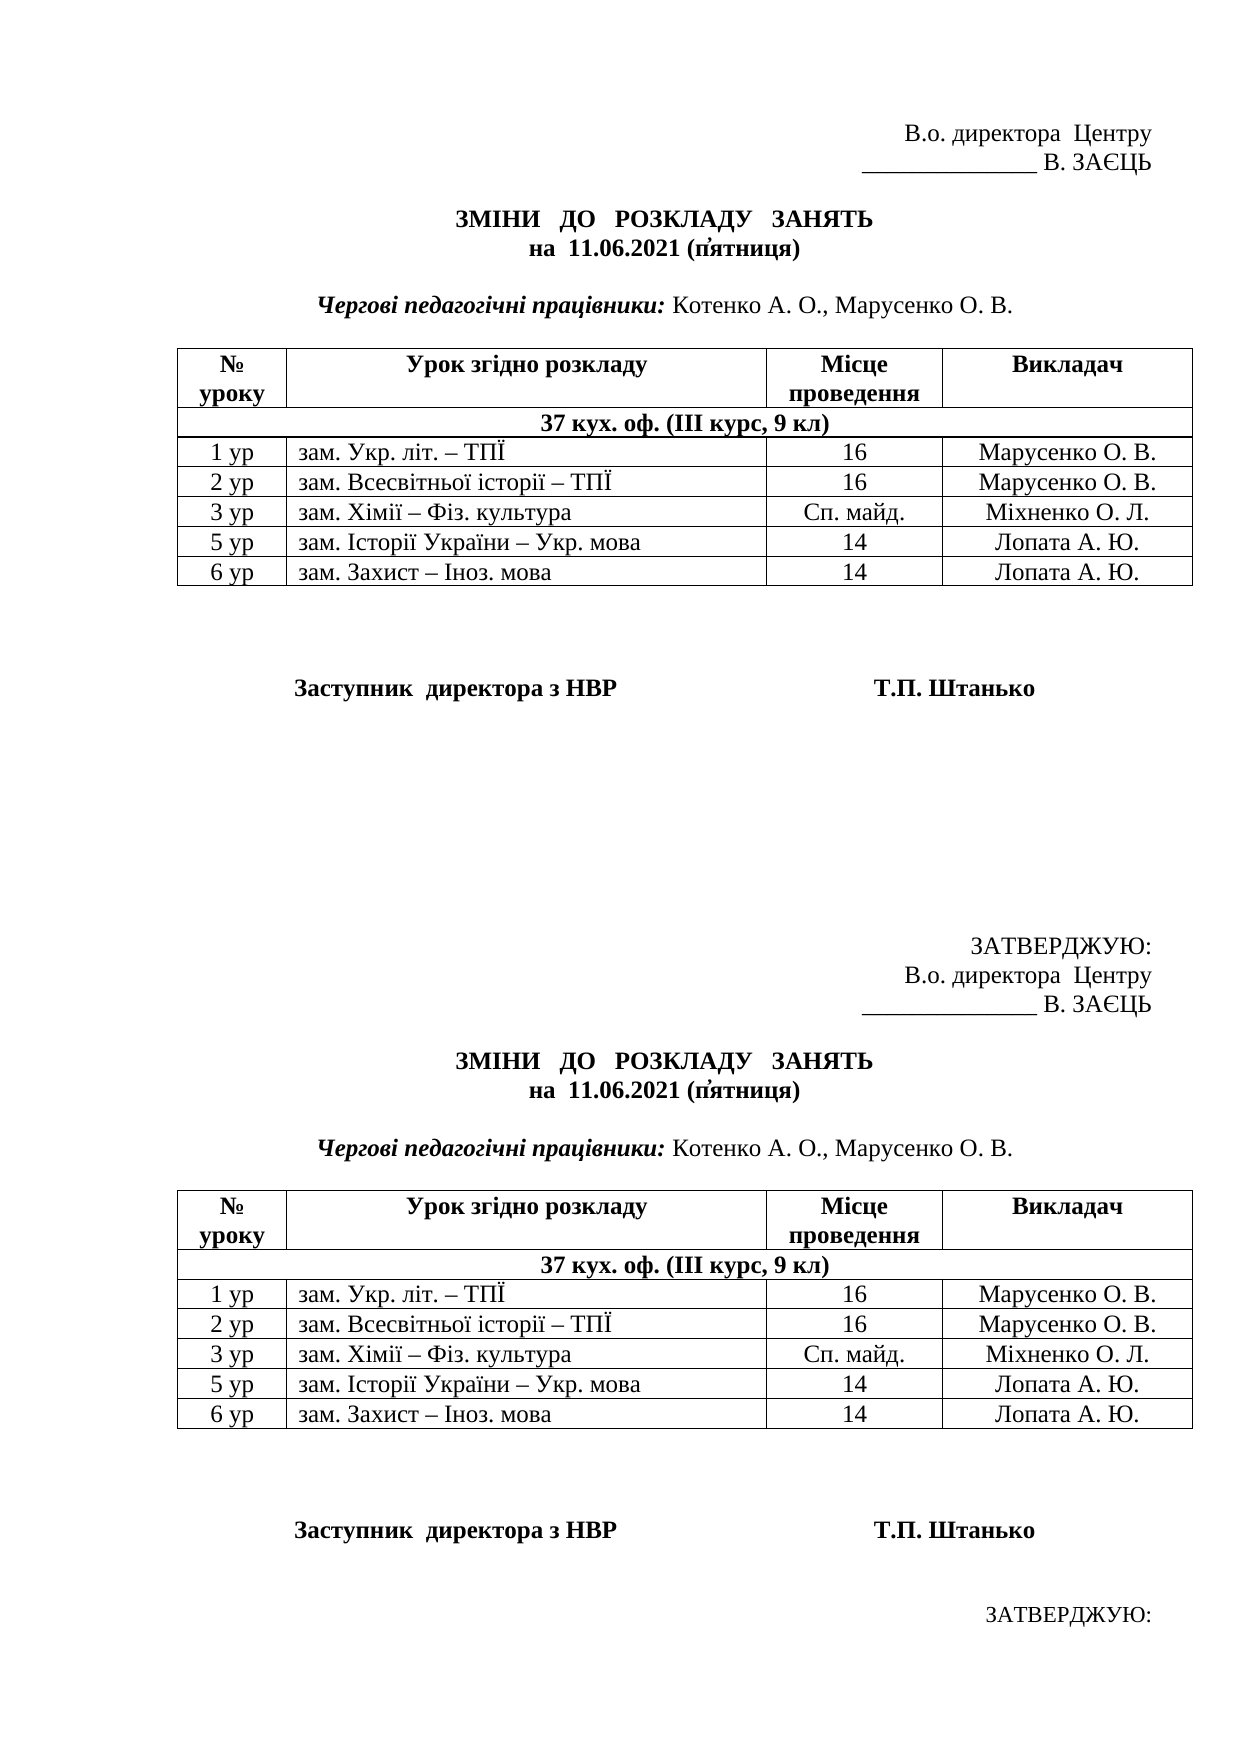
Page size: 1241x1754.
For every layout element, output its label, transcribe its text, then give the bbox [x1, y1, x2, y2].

text В.о. директора Центру [177, 118, 1152, 147]
table_cell зам. Укр. літ. – ТПЇ [287, 438, 766, 466]
table_cell 16 [767, 1280, 942, 1308]
table_cell 14 [767, 527, 942, 556]
table_header Урок згідно розкладу [287, 349, 766, 407]
text В.о. директора Центру [177, 960, 1152, 989]
table_header Урок згідно розкладу [287, 1191, 766, 1249]
text на 11.06.2021 (п҆ятниця) [177, 233, 1152, 262]
table_cell 1 ур [178, 438, 286, 466]
table_cell Лопата А. Ю. [943, 527, 1192, 556]
table_cell 16 [767, 467, 942, 496]
text ______________ В. ЗАЄЦЬ [177, 147, 1152, 176]
text ЗАТВЕРДЖУЮ: [177, 1601, 1152, 1627]
text ЗМІНИ ДО РОЗКЛАДУ ЗАНЯТЬ [177, 1046, 1152, 1075]
table_cell 16 [767, 1309, 942, 1338]
text Чергові педагогічні працівники: Котенко А. О., Марусенко О. В. [177, 1133, 1152, 1161]
table_cell Міхненко О. Л. [943, 497, 1192, 526]
table_cell 14 [767, 1369, 942, 1398]
table_cell 37 кух. оф. (ІІІ курс, 9 кл) [178, 1250, 1192, 1278]
table_cell 3 ур [178, 1339, 286, 1368]
table_cell Марусенко О. В. [943, 1309, 1192, 1338]
text ЗАТВЕРДЖУЮ: [177, 931, 1152, 960]
table_cell Лопата А. Ю. [943, 1369, 1192, 1398]
table_header Викладач [943, 1191, 1192, 1249]
table_cell зам. Історії України – Укр. мова [287, 527, 766, 556]
table_cell 2 ур [178, 467, 286, 496]
table_cell 14 [767, 557, 942, 585]
table_cell Сп. майд. [767, 1339, 942, 1368]
text Заступник директора з НВР Т.П. Штанько [177, 673, 1152, 701]
table_cell 16 [767, 438, 942, 466]
table_cell 3 ур [178, 497, 286, 526]
table_cell 37 кух. оф. (ІІІ курс, 9 кл) [178, 408, 1192, 436]
table_cell Марусенко О. В. [943, 438, 1192, 466]
table_cell 14 [767, 1399, 942, 1427]
table_cell зам. Захист – Іноз. мова [287, 1399, 766, 1427]
text ЗМІНИ ДО РОЗКЛАДУ ЗАНЯТЬ [177, 204, 1152, 233]
table_cell 5 ур [178, 527, 286, 556]
table_cell Марусенко О. В. [943, 1280, 1192, 1308]
table_header № уроку [178, 349, 286, 407]
text Чергові педагогічні працівники: Котенко А. О., Марусенко О. В. [177, 291, 1152, 319]
table_header № уроку [178, 1191, 286, 1249]
table_cell зам. Укр. літ. – ТПЇ [287, 1280, 766, 1308]
table_cell 6 ур [178, 1399, 286, 1427]
table_cell 5 ур [178, 1369, 286, 1398]
table_cell зам. Захист – Іноз. мова [287, 557, 766, 585]
table_cell 2 ур [178, 1309, 286, 1338]
table_cell зам. Історії України – Укр. мова [287, 1369, 766, 1398]
table_header Викладач [943, 349, 1192, 407]
table_cell 1 ур [178, 1280, 286, 1308]
table_header Місце проведення [767, 1191, 942, 1249]
table_cell Лопата А. Ю. [943, 557, 1192, 585]
text Заступник директора з НВР Т.П. Штанько [177, 1515, 1152, 1543]
table_cell зам. Хімії – Фіз. культура [287, 1339, 766, 1368]
text ______________ В. ЗАЄЦЬ [177, 989, 1152, 1018]
table_cell зам. Всесвітньої історії – ТПЇ [287, 467, 766, 496]
table_cell Марусенко О. В. [943, 467, 1192, 496]
table_cell Міхненко О. Л. [943, 1339, 1192, 1368]
table_cell зам. Хімії – Фіз. культура [287, 497, 766, 526]
table_cell зам. Всесвітньої історії – ТПЇ [287, 1309, 766, 1338]
table_cell Лопата А. Ю. [943, 1399, 1192, 1427]
text на 11.06.2021 (п҆ятниця) [177, 1075, 1152, 1104]
table_cell Сп. майд. [767, 497, 942, 526]
table_cell 6 ур [178, 557, 286, 585]
table_header Місце проведення [767, 349, 942, 407]
